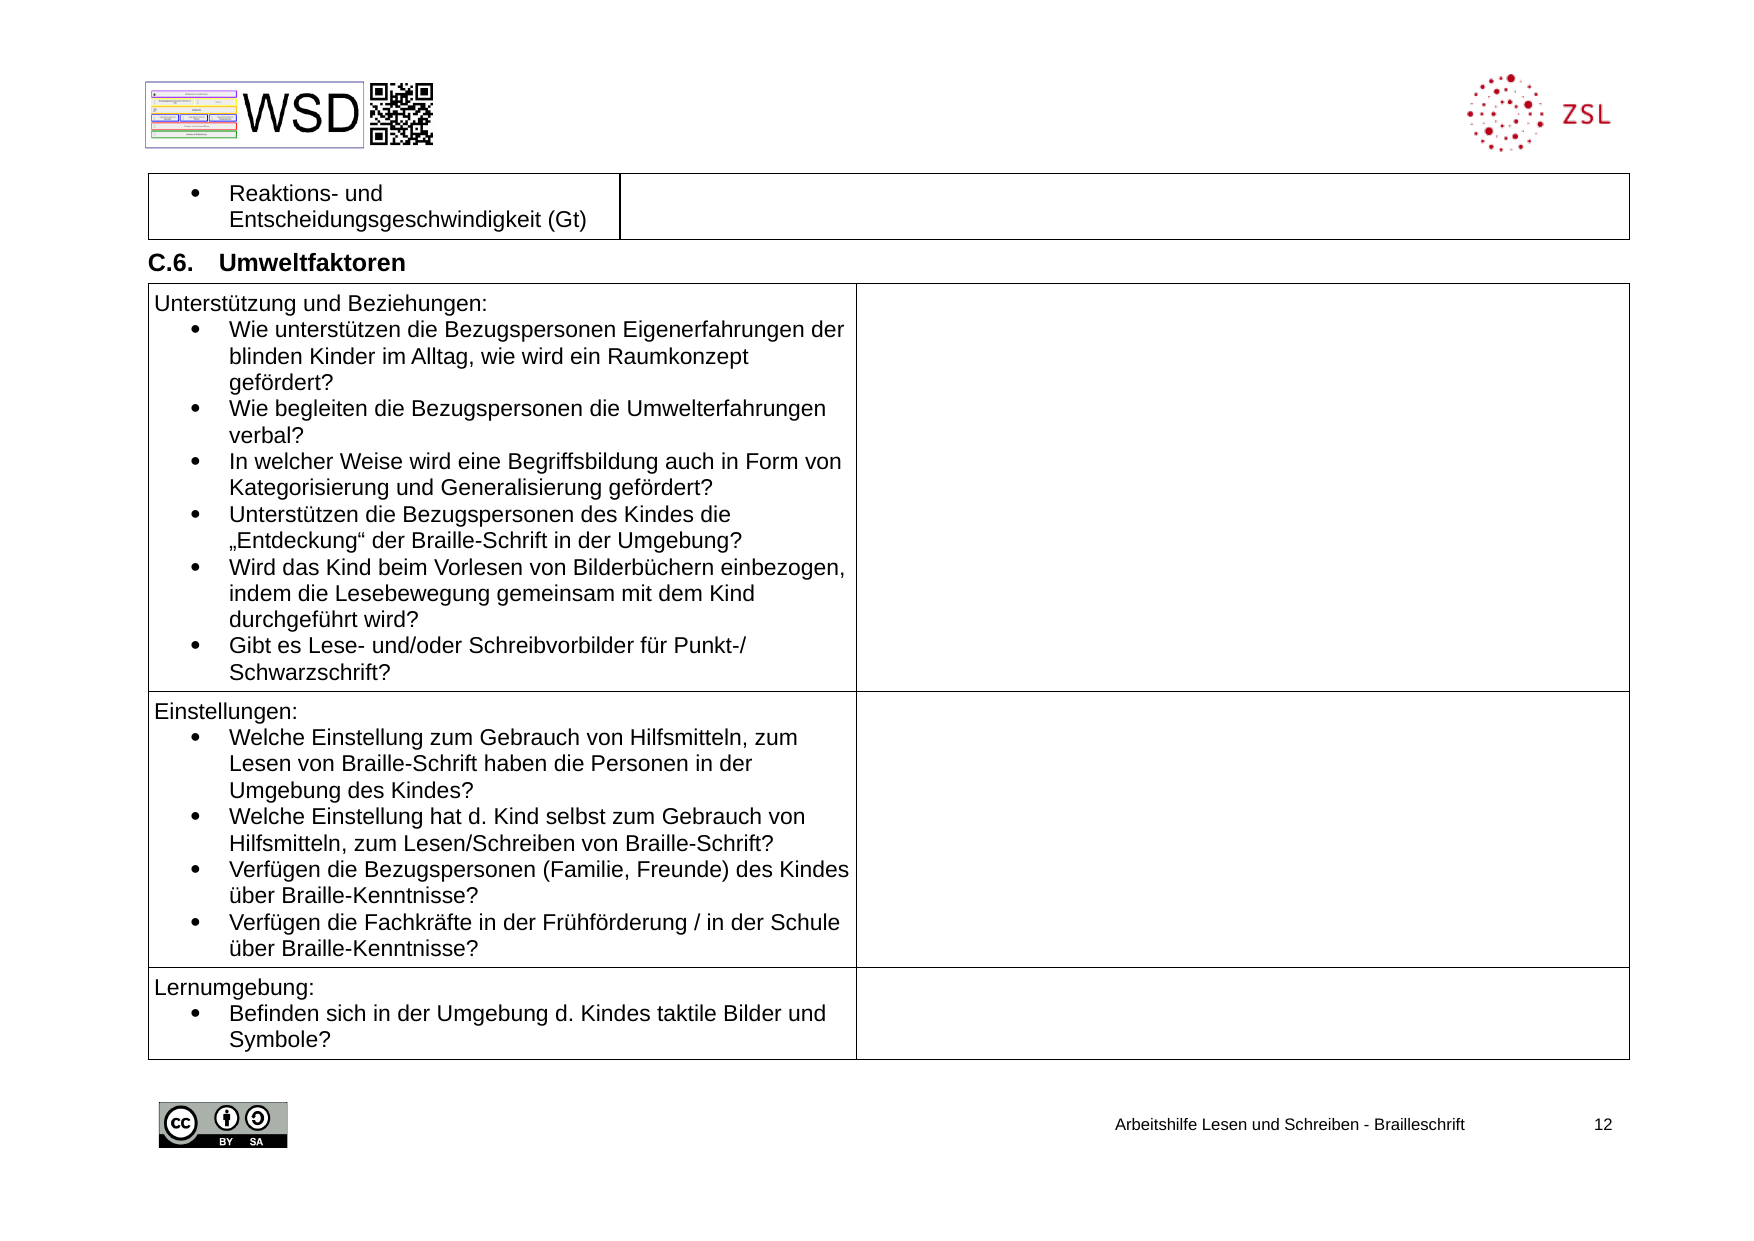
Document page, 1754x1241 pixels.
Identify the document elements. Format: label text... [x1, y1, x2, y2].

table_cell Sonstige mentale Funktionen: Verarbeitungsgeschwindigkeit (Gs) Reaktions- und Entscheidungsgeschwindigkeit (Gt) [149, 174, 619, 238]
table_cell [621, 174, 1629, 238]
picture [143, 78, 438, 150]
picture [158, 1102, 288, 1148]
table_header Unterstützung und Beziehungen: Wie unterstützen die Bezugspersonen Eigenerfahrungen der blinden Kinder im Alltag, wie wird ein Raumkonzept gefördert? Wie begleiten die Bezugspersonen die Umwelterfahrungen verbal? In welcher Weise wird eine Begriffsbildung auch in Form von Kategorisierung und Generalisierung gefördert? Unterstützen die Bezugspersonen des Kindes die „Entdeckung“ der Braille-Schrift in der Umgebung? Wird das Kind beim Vorlesen von Bilderbüchern einbezogen, indem die Lesebewegung gemeinsam mit dem Kind durchgeführt wird? Gibt es Lese- und/oder Schreibvorbilder für Punkt-/ Schwarzschrift? [149, 284, 856, 691]
table_header [857, 284, 1629, 691]
picture [1465, 73, 1613, 154]
table_cell [857, 968, 1629, 1058]
table_cell [857, 692, 1629, 967]
subtitle Umweltfaktoren [148, 248, 1636, 277]
table_cell Einstellungen: Welche Einstellung zum Gebrauch von Hilfsmitteln, zum Lesen von Braille-Schrift haben die Personen in der Umgebung des Kindes? Welche Einstellung hat d. Kind selbst zum Gebrauch von Hilfsmitteln, zum Lesen/Schreiben von Braille-Schrift? Verfügen die Bezugspersonen (Familie, Freunde) des Kindes über Braille-Kenntnisse? Verfügen die Fachkräfte in der Frühförderung / in der Schule über Braille-Kenntnisse? [149, 692, 856, 967]
